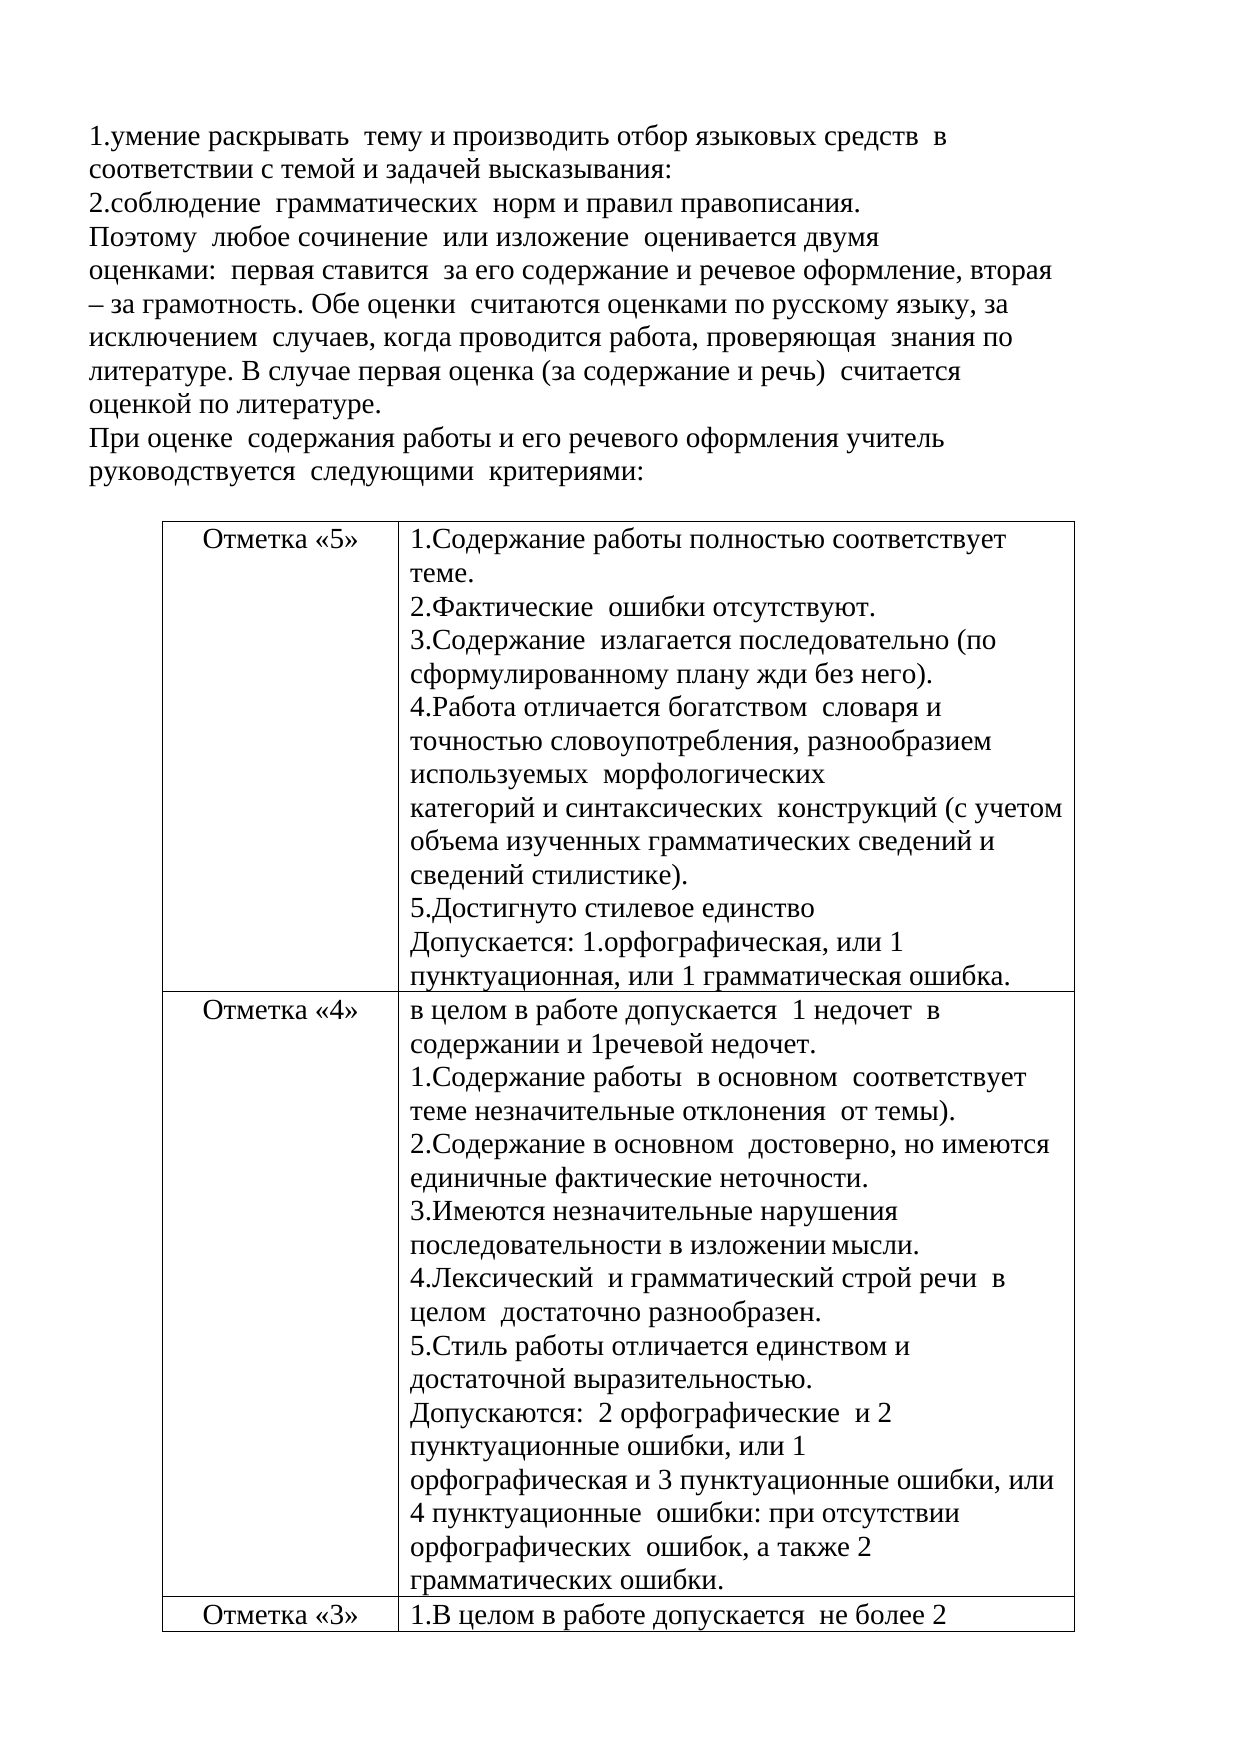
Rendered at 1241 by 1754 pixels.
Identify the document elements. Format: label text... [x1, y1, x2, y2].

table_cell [399, 1597, 1074, 1631]
text руководствуется следующими критериями: [88, 453, 1063, 487]
table_header 1.Содержание работы полностью соответствует теме. 2.Фактические ошибки отсутствуют. 3.Содержание излагается последовательно (по сформулированному плану жди без него). 4.Работа отличается богатством словаря и точностью словоупотребления, разнообразием используемых морфологических категорий и синтаксических конструкций (с учетом объема изученных грамматических сведений и сведений стилистике). 5.Достигнуто стилевое единство Допускается: 1.орфографическая, или 1 пунктуационная, или 1 грамматическая ошибка. [399, 522, 1074, 991]
text литературе. В случае первая оценка (за содержание и речь) считается [88, 353, 1063, 386]
text Поэтому любое сочинение или изложение оценивается двумя [88, 219, 1063, 252]
text 2.соблюдение грамматических норм и правил правописания. [88, 185, 1063, 219]
text При оценке содержания работы и его речевого оформления учитель [88, 420, 1063, 453]
text оценками: первая ставится за его содержание и речевое оформление, вторая [88, 252, 1063, 286]
table_cell в целом в работе допускается 1 недочет в содержании и 1речевой недочет. 1.Содержание работы в основном соответствует теме незначительные отклонения от темы). 2.Содержание в основном достоверно, но имеются единичные фактические неточности. 3.Имеются незначительные нарушения последовательности в изложении мысли. 4.Лексический и грамматический строй речи в целом достаточно разнообразен. 5.Стиль работы отличается единством и достаточной выразительностью. Допускаются: 2 орфографические и 2 пунктуационные ошибки, или 1 орфографическая и 3 пунктуационные ошибки, или 4 пунктуационные ошибки: при отсутствии орфографических ошибок, а также 2 грамматических ошибки. [399, 992, 1074, 1596]
table_cell Отметка «3» [163, 1597, 398, 1631]
table_cell Отметка «4» [163, 992, 398, 1596]
text исключением случаев, когда проводится работа, проверяющая знания по [88, 319, 1063, 353]
text оценкой по литературе. [88, 386, 1063, 420]
text – за грамотность. Обе оценки считаются оценками по русскому языку, за [88, 286, 1063, 319]
text соответствии с темой и задачей высказывания: [88, 152, 1063, 185]
table_header Отметка «5» [163, 522, 398, 991]
text 1.умение раскрывать тему и производить отбор языковых средств в [88, 118, 1063, 152]
